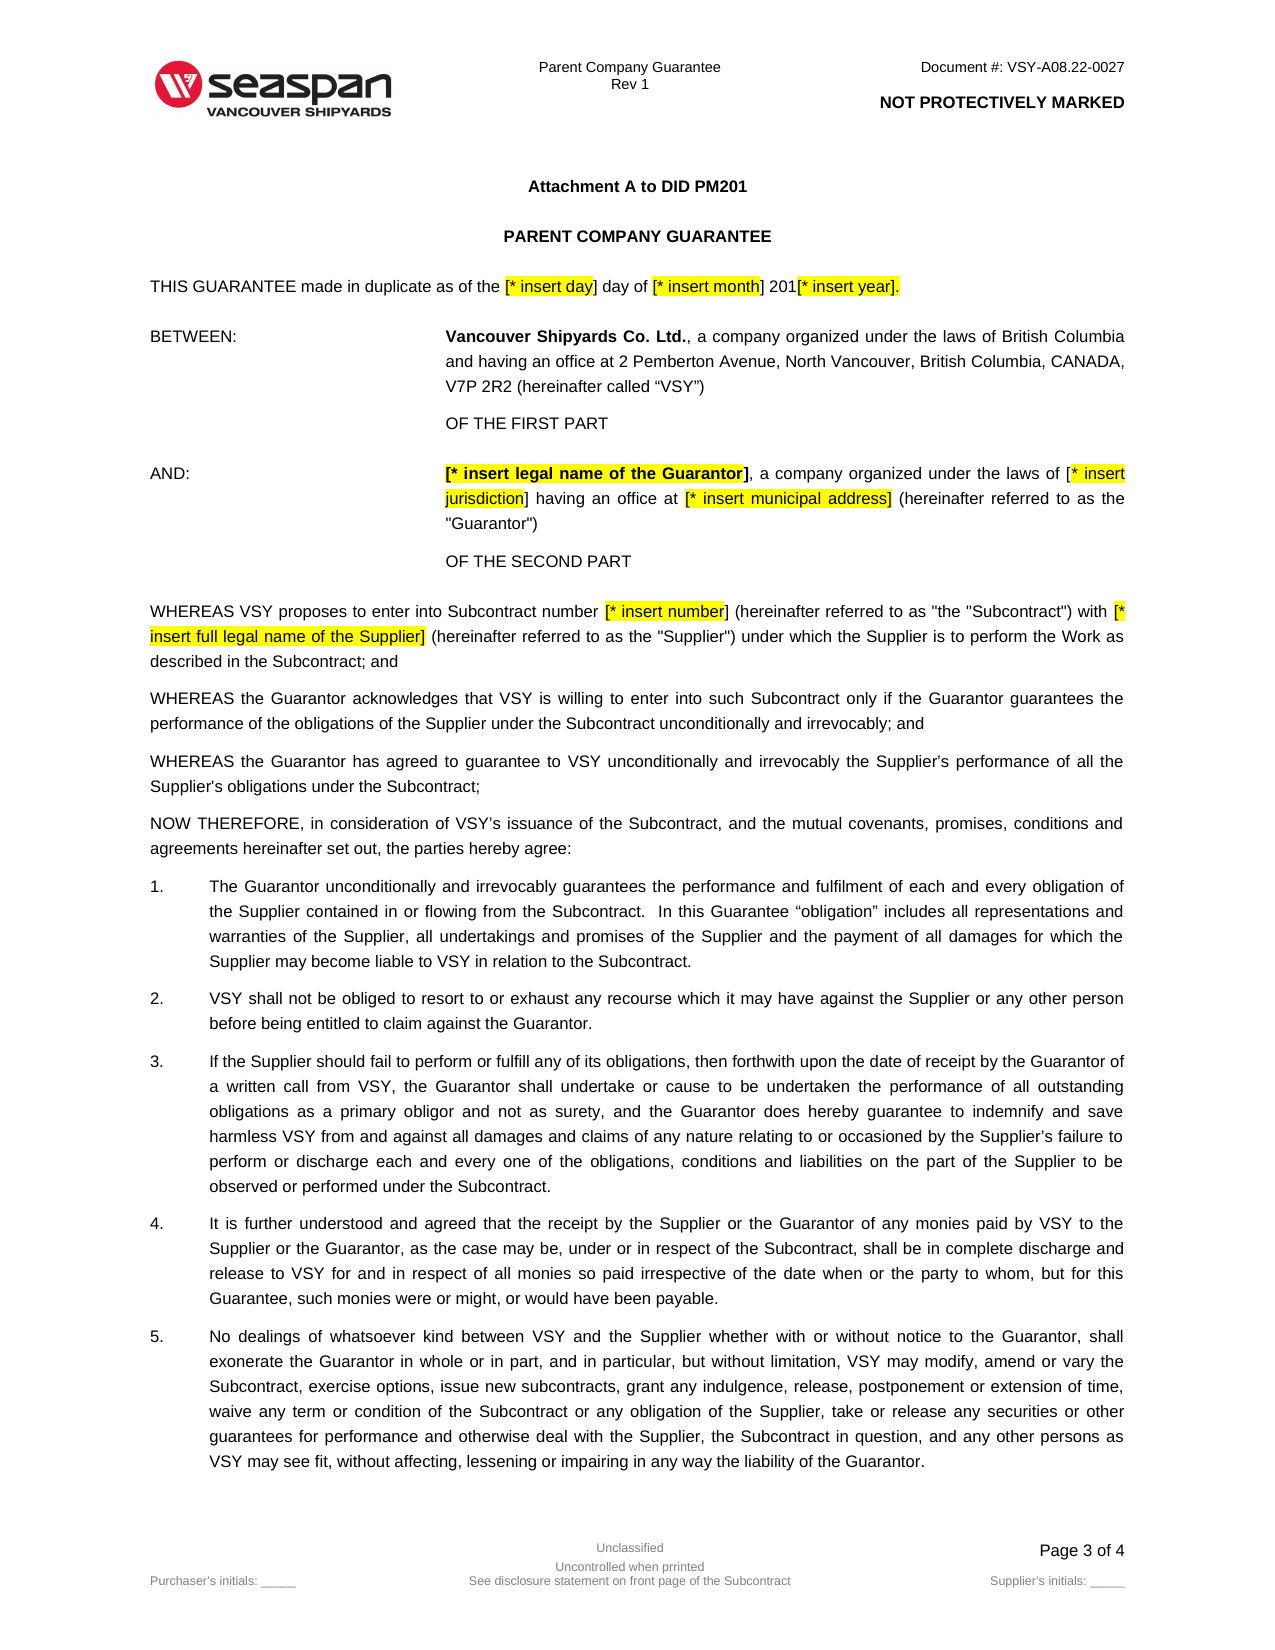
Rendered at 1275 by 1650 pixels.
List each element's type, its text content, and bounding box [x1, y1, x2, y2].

text 5. No dealings of whatsoever kind between VSY and the Supplier whether with or without notice to the Guarantor, shall exonerate the Guarantor in whole or in part, and in particular, but without limitation, VSY may modify, amend or vary the Subcontract, exercise options, issue new subcontracts, grant any indulgence, release, postponement or extension of time, waive any term or condition of the Subcontract or any obligation of the Supplier, take or release any securities or other guarantees for performance and otherwise deal with the Supplier, the Subcontract in question, and any other persons as VSY may see fit, without affecting, lessening or impairing in any way the liability of the Guarantor. [150, 1321, 1125, 1471]
text Attachment A to DID PM201 [150, 171, 1125, 196]
text 2. VSY shall not be obliged to resort to or exhaust any recourse which it may have against the Supplier or any other person before being entitled to claim against the Guarantor. [150, 983, 1125, 1033]
picture [150, 59, 396, 119]
text BETWEEN: Vancouver Shipyards Co. Ltd., a company organized under the laws of British Columbia and having an office at 2 Pemberton Avenue, North Vancouver, British Columbia, CANADA, V7P 2R2 (hereinafter called “VSY”) [150, 321, 1125, 396]
text PARENT COMPANY GUARANTEE [150, 221, 1125, 246]
text 4. It is further understood and agreed that the receipt by the Supplier or the Guarantor of any monies paid by VSY to the Supplier or the Guarantor, as the case may be, under or in respect of the Subcontract, shall be in complete discharge and release to VSY for and in respect of all monies so paid irrespective of the date when or the party to whom, but for this Guarantee, such monies were or might, or would have been payable. [150, 1208, 1125, 1308]
text WHEREAS the Guarantor has agreed to guarantee to VSY unconditionally and irrevocably the Supplier’s performance of all the Supplier's obligations under the Subcontract; [150, 746, 1125, 796]
text WHEREAS VSY proposes to enter into Subcontract number [* insert number] (hereinafter referred to as "the "Subcontract") with [* insert full legal name of the Supplier] (hereinafter referred to as the "Supplier") under which the Supplier is to perform the Work as described in the Subcontract; and [150, 596, 1125, 671]
text THIS GUARANTEE made in duplicate as of the [* insert day] day of [* insert month] 201[* insert year]. [150, 271, 1125, 296]
text OF THE FIRST PART [445, 408, 1125, 433]
text AND: [* insert legal name of the Guarantor], a company organized under the laws of [* insert jurisdiction] having an office at [* insert municipal address] (hereinafter referred to as the "Guarantor") [150, 458, 1125, 533]
text 3. If the Supplier should fail to perform or fulfill any of its obligations, then forthwith upon the date of receipt by the Guarantor of a written call from VSY, the Guarantor shall undertake or cause to be undertaken the performance of all outstanding obligations as a primary obligor and not as surety, and the Guarantor does hereby guarantee to indemnify and save harmless VSY from and against all damages and claims of any nature relating to or occasioned by the Supplier’s failure to perform or discharge each and every one of the obligations, conditions and liabilities on the part of the Supplier to be observed or performed under the Subcontract. [150, 1046, 1125, 1196]
text 1. The Guarantor unconditionally and irrevocably guarantees the performance and fulfilment of each and every obligation of the Supplier contained in or flowing from the Subcontract. In this Guarantee “obligation” includes all representations and warranties of the Supplier, all undertakings and promises of the Supplier and the payment of all damages for which the Supplier may become liable to VSY in relation to the Subcontract. [150, 871, 1125, 971]
text WHEREAS the Guarantor acknowledges that VSY is willing to enter into such Subcontract only if the Guarantor guarantees the performance of the obligations of the Supplier under the Subcontract unconditionally and irrevocably; and [150, 683, 1125, 733]
text NOW THEREFORE, in consideration of VSY’s issuance of the Subcontract, and the mutual covenants, promises, conditions and agreements hereinafter set out, the parties hereby agree: [150, 808, 1125, 858]
text OF THE SECOND PART [445, 546, 1125, 571]
